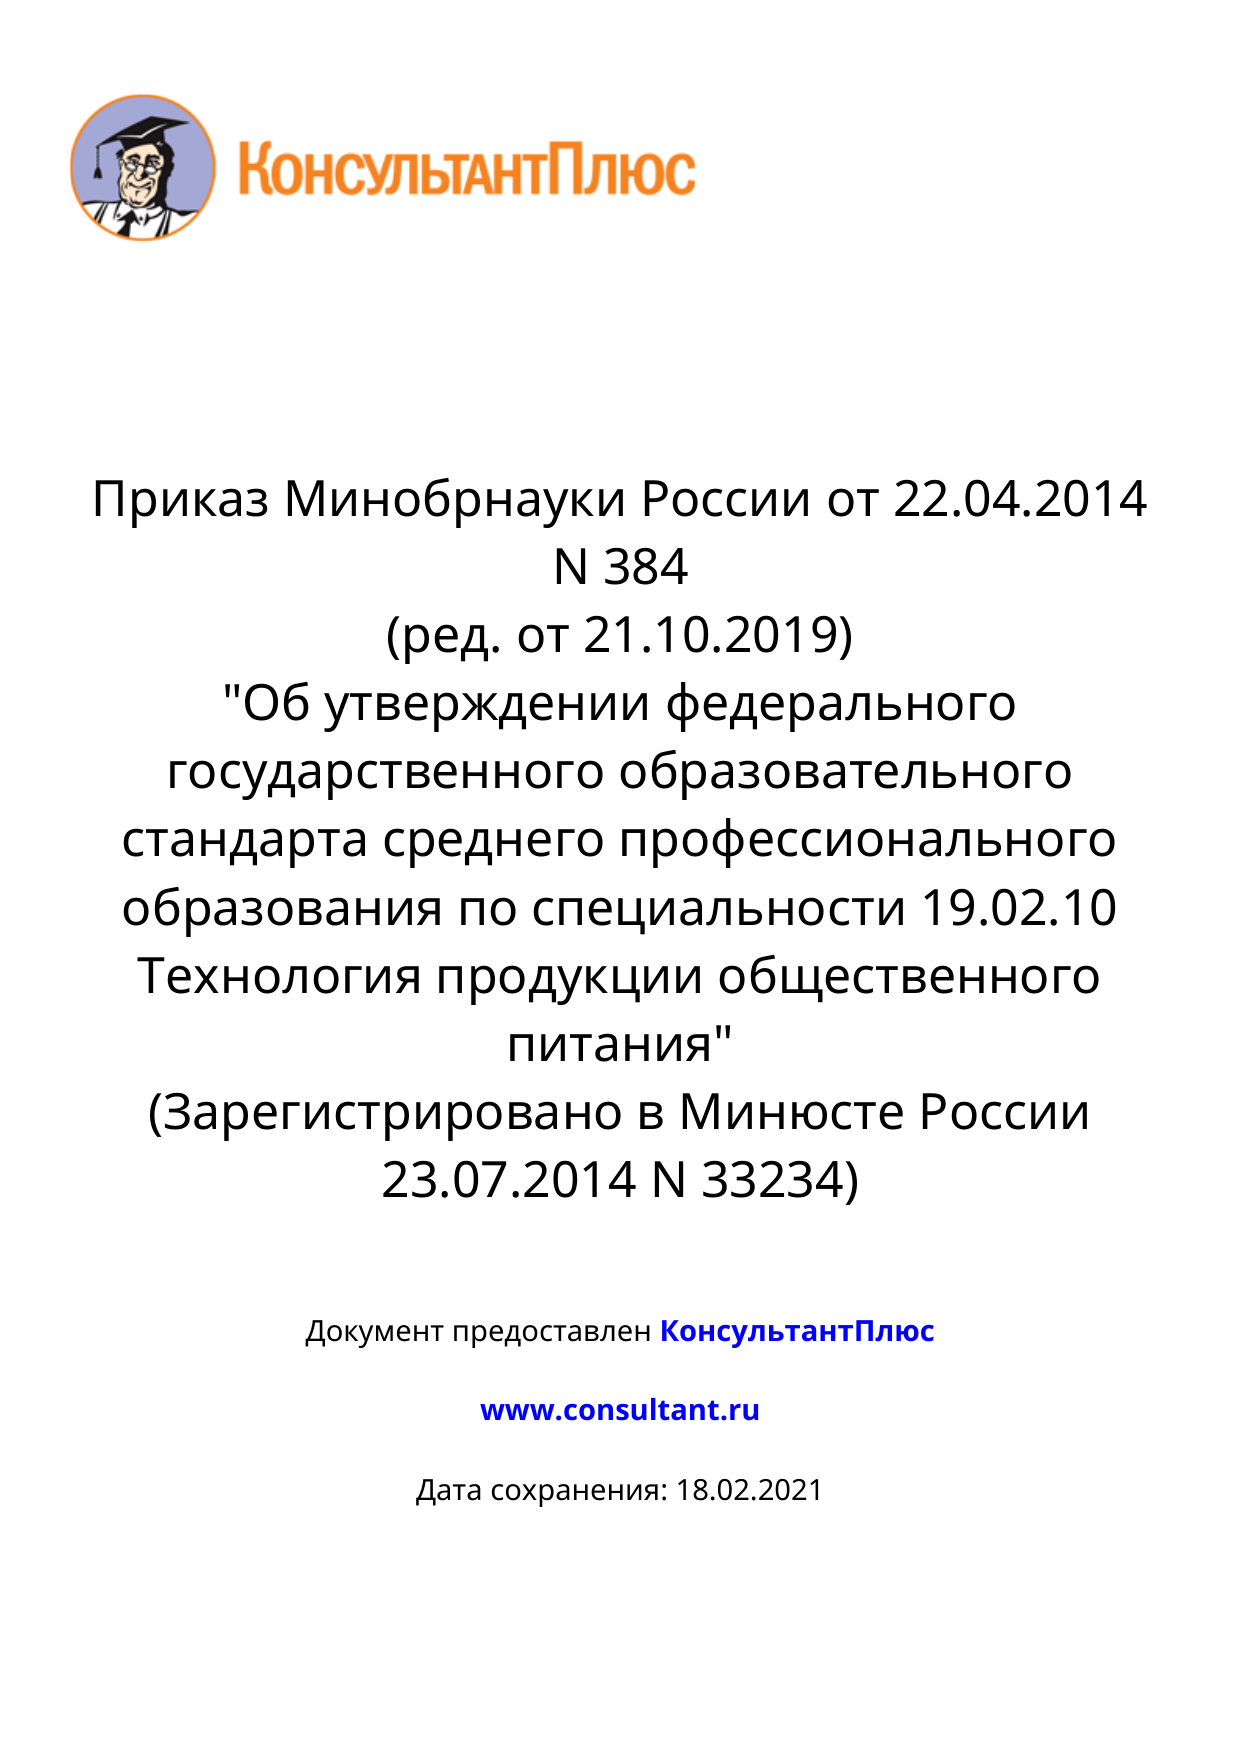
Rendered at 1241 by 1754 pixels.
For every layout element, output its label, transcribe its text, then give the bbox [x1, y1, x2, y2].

picture [70, 93, 695, 243]
table_header [62, 88, 1178, 403]
table_cell Приказ Минобрнауки России от 22.04.2014 N 384 (ред. от 21.10.2019) "Об утверждении федерального государственного образовательного стандарта среднего профессионального образования по специальности 19.02.10 Технология продукции общественного питания" (Зарегистрировано в Минюсте России 23.07.2014 N 33234) [62, 403, 1178, 1272]
table_cell Документ предоставлен КонсультантПлюс www.consultant.ru Дата сохранения: 18.02.2021 [62, 1272, 1178, 1587]
